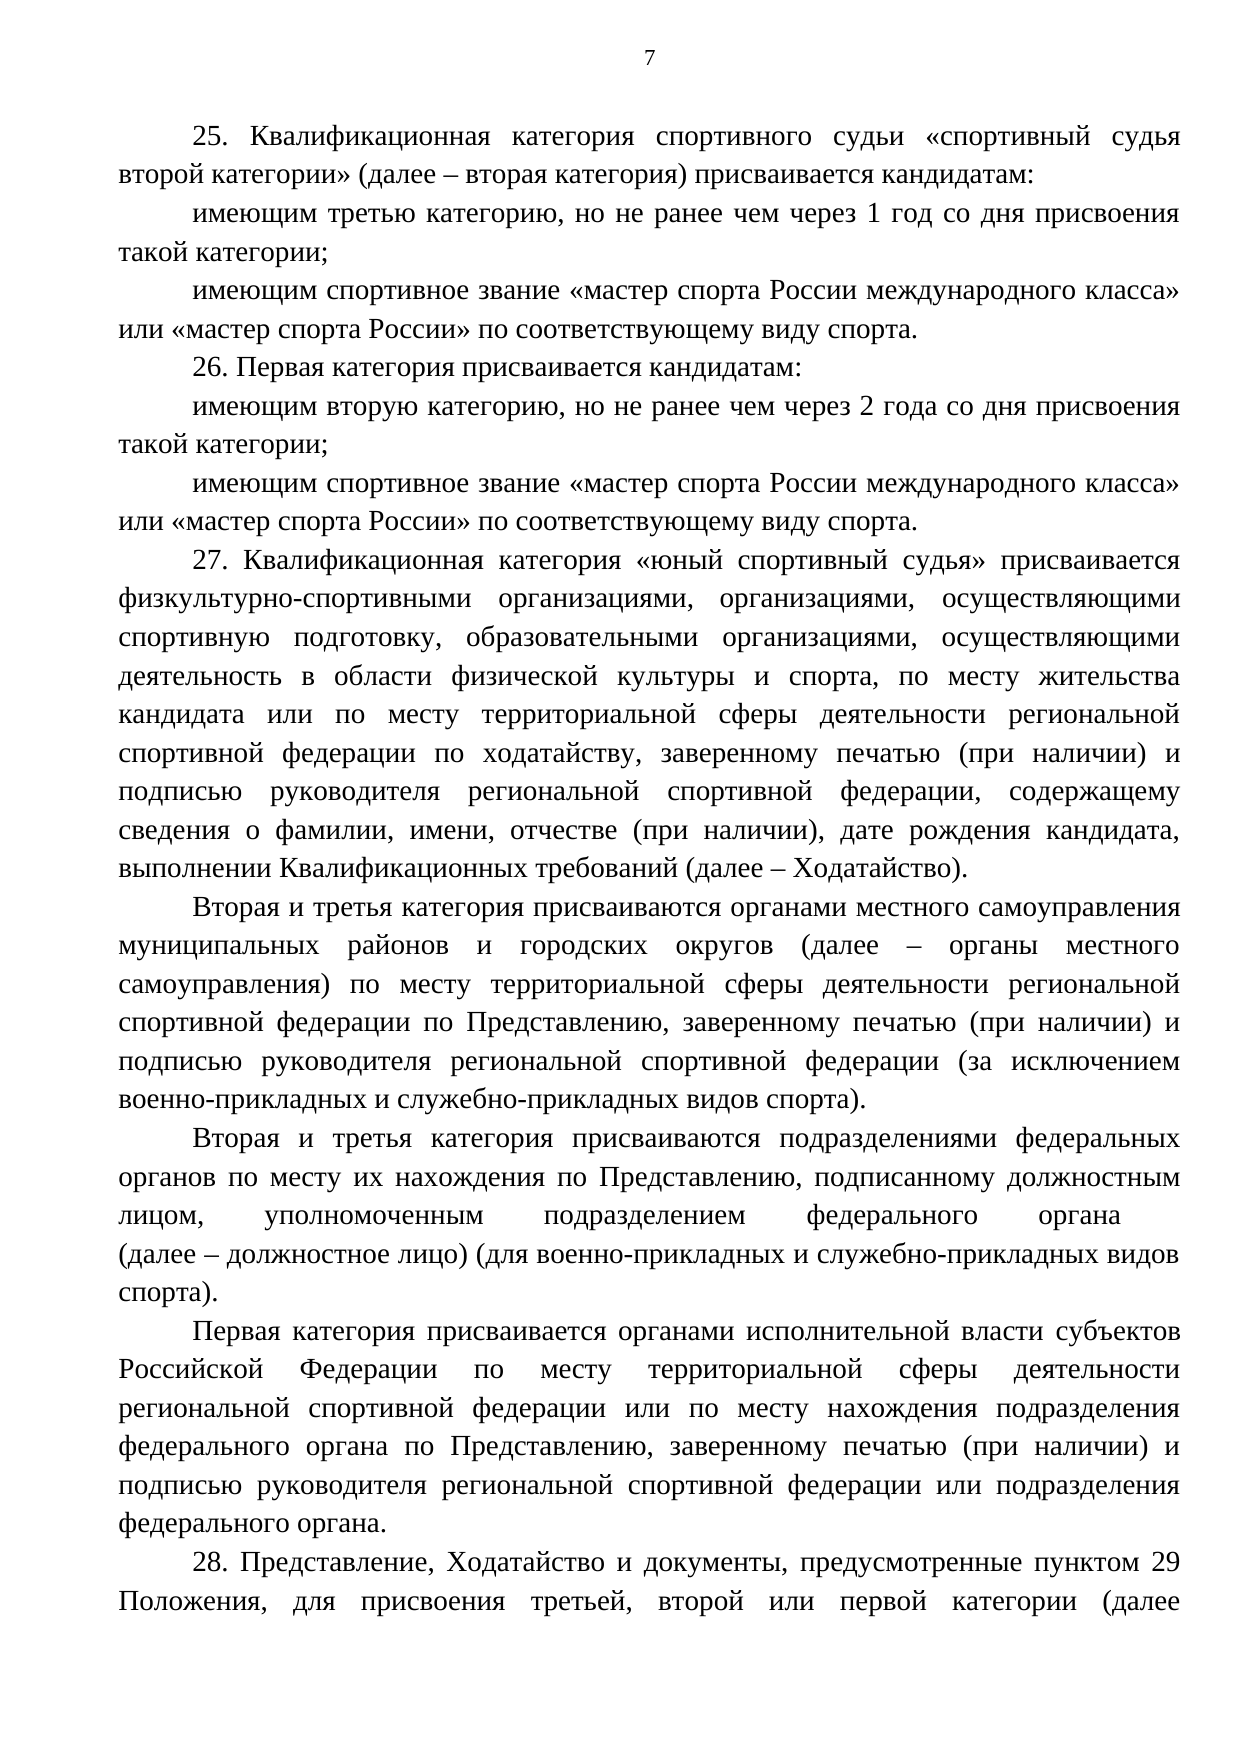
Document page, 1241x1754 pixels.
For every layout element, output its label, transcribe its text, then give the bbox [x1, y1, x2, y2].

text имеющим спортивное звание «мастер спорта России международного класса» или «мастер спорта России» по соответствующему виду спорта. [118, 272, 1181, 344]
text 26. Первая категория присваивается кандидатам: [118, 349, 1181, 383]
text имеющим спортивное звание «мастер спорта России международного класса» или «мастер спорта России» по соответствующему виду спорта. [118, 465, 1181, 537]
text Вторая и третья категория присваиваются органами местного самоуправления муниципальных районов и городских округов (далее – органы местного самоуправления) по месту территориальной сферы деятельности региональной спортивной федерации по Представлению, заверенному печатью (при наличии) и подписью руководителя региональной спортивной федерации (за исключением военно-прикладных и служебно-прикладных видов спорта). [118, 889, 1181, 1115]
text Вторая и третья категория присваиваются подразделениями федеральных органов по месту их нахождения по Представлению, подписанному должностным лицом, уполномоченным подразделением федерального органа (далее – должностное лицо) (для военно-прикладных и служебно-прикладных видов спорта). [118, 1120, 1181, 1308]
text 27. Квалификационная категория «юный спортивный судья» присваивается физкультурно-спортивными организациями, организациями, осуществляющими спортивную подготовку, образовательными организациями, осуществляющими деятельность в области физической культуры и спорта, по месту жительства кандидата или по месту территориальной сферы деятельности региональной спортивной федерации по ходатайству, заверенному печатью (при наличии) и подписью руководителя региональной спортивной федерации, содержащему сведения о фамилии, имени, отчестве (при наличии), дате рождения кандидата, выполнении Квалификационных требований (далее – Ходатайство). [118, 542, 1181, 884]
text имеющим третью категорию, но не ранее чем через 1 год со дня присвоения такой категории; [118, 195, 1181, 267]
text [118, 1544, 1181, 1616]
text имеющим вторую категорию, но не ранее чем через 2 года со дня присвоения такой категории; [118, 388, 1181, 460]
text 25. Квалификационная категория спортивного судьи «спортивный судья второй категории» (далее – вторая категория) присваивается кандидатам: [118, 118, 1181, 190]
text Первая категория присваивается органами исполнительной власти субъектов Российской Федерации по месту территориальной сферы деятельности региональной спортивной федерации или по месту нахождения подразделения федерального органа по Представлению, заверенному печатью (при наличии) и подписью руководителя региональной спортивной федерации или подразделения федерального органа. [118, 1313, 1181, 1539]
